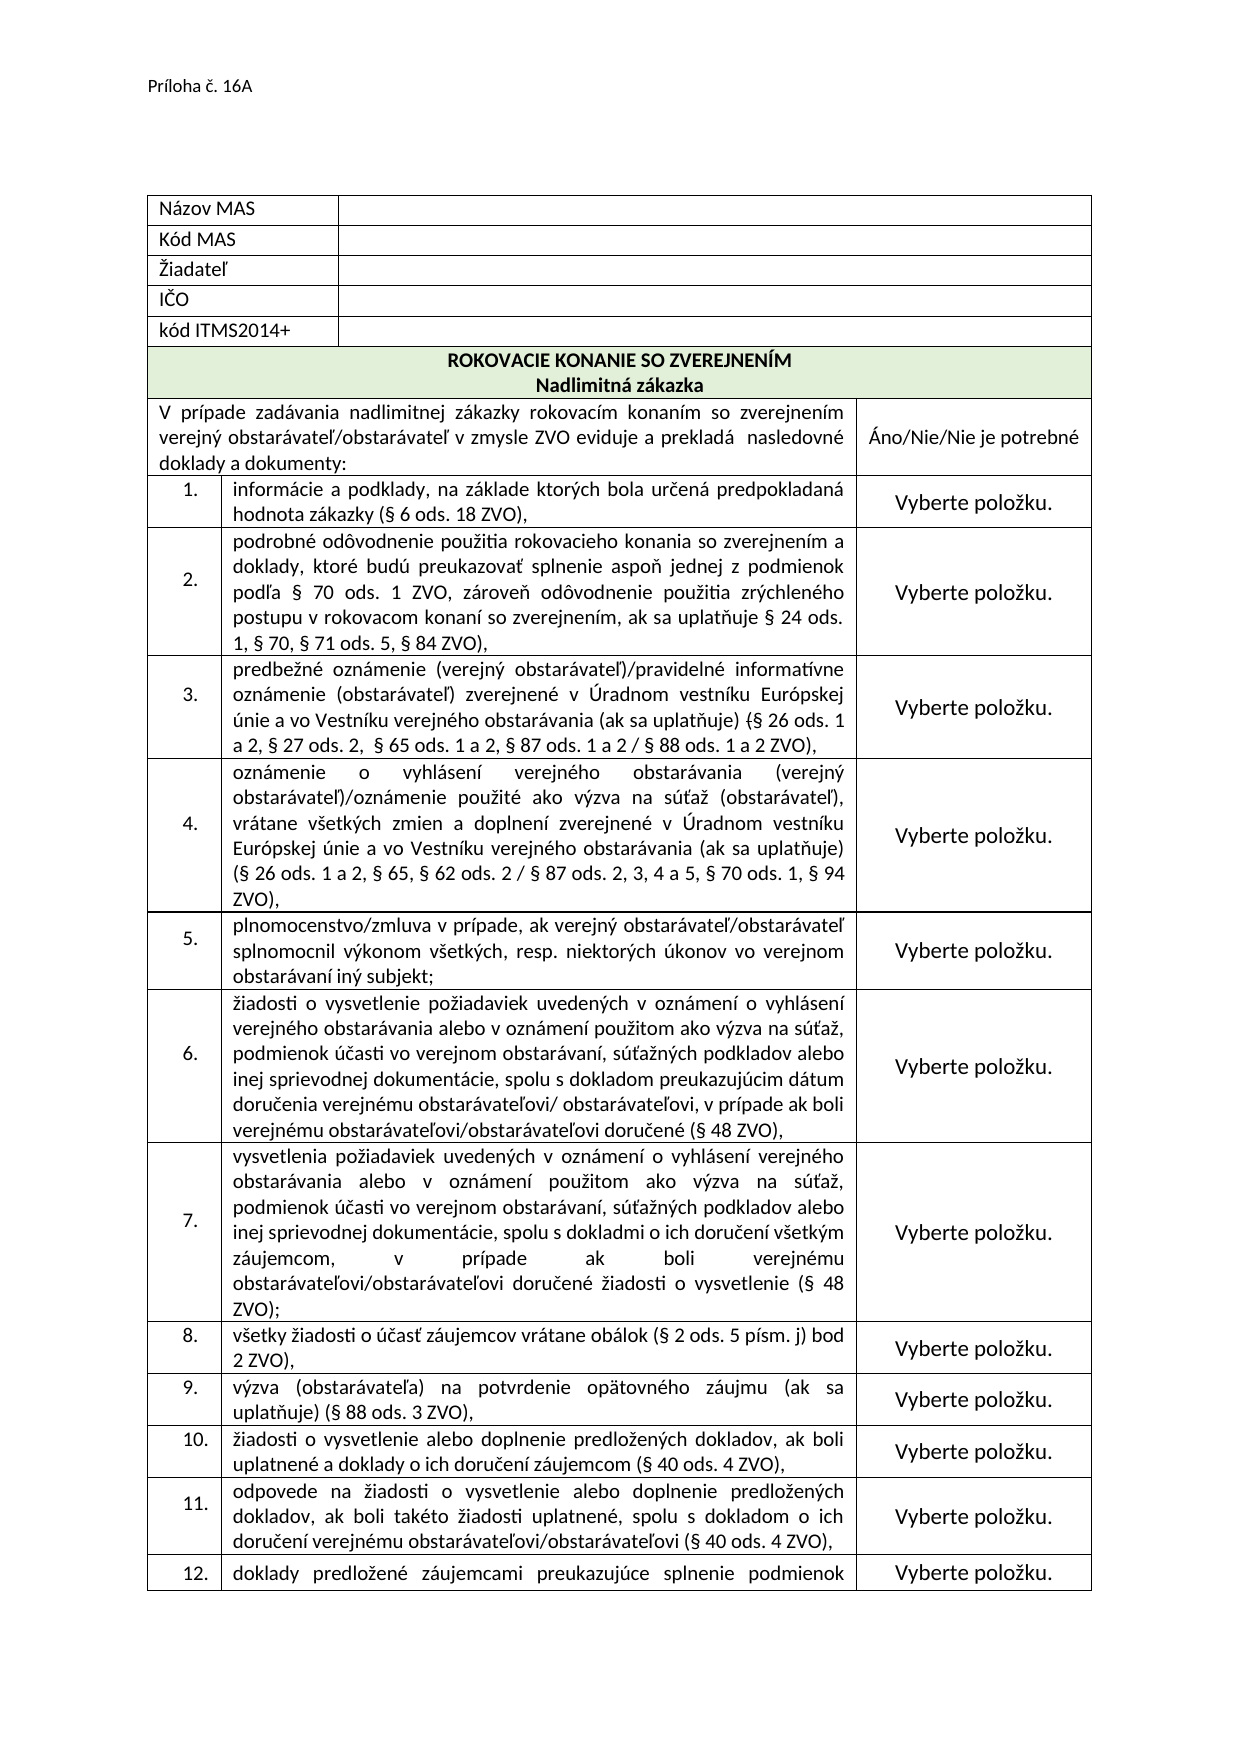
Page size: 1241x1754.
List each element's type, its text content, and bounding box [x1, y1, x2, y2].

table_cell [339, 286, 1091, 316]
table_cell Áno/Nie/Nie je potrebné [857, 399, 1091, 475]
table_cell vysvetlenia požiadaviek uvedených v oznámení o vyhlásení verejného obstarávania alebo v oznámení použitom ako výzva na súťaž, podmienok účasti vo verejnom obstarávaní, súťažných podkladov alebo inej sprievodnej dokumentácie, spolu s dokladmi o ich doručení všetkým záujemcom, v prípade ak boli verejnému obstarávateľovi/obstarávateľovi doručené žiadosti o vysvetlenie (§ 48 ZVO); [222, 1143, 856, 1321]
table_cell [148, 476, 221, 527]
table_header Názov MAS [148, 196, 338, 225]
table_cell žiadosti o vysvetlenie alebo doplnenie predložených dokladov, ak boli uplatnené a doklady o ich doručení záujemcom (§ 40 ods. 4 ZVO), [222, 1426, 856, 1477]
table_cell [148, 990, 221, 1142]
table_cell kód ITMS2014+ [148, 317, 338, 346]
table_cell [148, 1322, 221, 1373]
table_cell výzva (obstarávateľa) na potvrdenie opätovného záujmu (ak sa uplatňuje) (§ 88 ods. 3 ZVO), [222, 1374, 856, 1425]
table_cell plnomocenstvo/zmluva v prípade, ak verejný obstarávateľ/obstarávateľ splnomocnil výkonom všetkých, resp. niektorých úkonov vo verejnom obstarávaní iný subjekt; [222, 913, 856, 989]
table_cell [148, 1143, 221, 1321]
table_cell podrobné odôvodnenie použitia rokovacieho konania so zverejnením a doklady, ktoré budú preukazovať splnenie aspoň jednej z podmienok podľa § 70 ods. 1 ZVO, zároveň odôvodnenie použitia zrýchleného postupu v rokovacom konaní so zverejnením, ak sa uplatňuje § 24 ods. 1, § 70, § 71 ods. 5, § 84 ZVO), [222, 528, 856, 655]
table_cell informácie a podklady, na základe ktorých bola určená predpokladaná hodnota zákazky (§ 6 ods. 18 ZVO), [222, 476, 856, 527]
table_cell [148, 1426, 221, 1477]
table_cell [148, 528, 221, 655]
table_cell ROKOVACIE KONANIE SO ZVEREJNENÍM Nadlimitná zákazka [148, 347, 1091, 398]
table_cell IČO [148, 286, 338, 316]
table_cell [148, 1555, 221, 1589]
table_cell [339, 256, 1091, 285]
table_cell oznámenie o vyhlásení verejného obstarávania (verejný obstarávateľ)/oznámenie použité ako výzva na súťaž (obstarávateľ), vrátane všetkých zmien a doplnení zverejnené v Úradnom vestníku Európskej únie a vo Vestníku verejného obstarávania (ak sa uplatňuje) (§ 26 ods. 1 a 2, § 65, § 62 ods. 2 / § 87 ods. 2, 3, 4 a 5, § 70 ods. 1, § 94 ZVO), [222, 759, 856, 911]
table_header [339, 196, 1091, 225]
table_cell [339, 317, 1091, 346]
table_cell [148, 913, 221, 989]
table_cell žiadosti o vysvetlenie požiadaviek uvedených v oznámení o vyhlásení verejného obstarávania alebo v oznámení použitom ako výzva na súťaž, podmienok účasti vo verejnom obstarávaní, súťažných podkladov alebo inej sprievodnej dokumentácie, spolu s dokladom preukazujúcim dátum doručenia verejnému obstarávateľovi/ obstarávateľovi, v prípade ak boli verejnému obstarávateľovi/obstarávateľovi doručené (§ 48 ZVO), [222, 990, 856, 1142]
table_cell [148, 759, 221, 911]
table_cell V prípade zadávania nadlimitnej zákazky rokovacím konaním so zverejnením verejný obstarávateľ/obstarávateľ v zmysle ZVO eviduje a prekladá nasledovné doklady a dokumenty: [148, 399, 856, 475]
table_cell Kód MAS [148, 226, 338, 255]
table_cell predbežné oznámenie (verejný obstarávateľ)/pravidelné informatívne oznámenie (obstarávateľ) zverejnené v Úradnom vestníku Európskej únie a vo Vestníku verejného obstarávania (ak sa uplatňuje) (§ 26 ods. 1 a 2, § 27 ods. 2, § 65 ods. 1 a 2, § 87 ods. 1 a 2 / § 88 ods. 1 a 2 ZVO), [222, 656, 856, 758]
table_cell Žiadateľ [148, 256, 338, 285]
table_cell [148, 1478, 221, 1554]
table_cell [148, 656, 221, 758]
table_cell [339, 226, 1091, 255]
table_cell všetky žiadosti o účasť záujemcov vrátane obálok (§ 2 ods. 5 písm. j) bod 2 ZVO), [222, 1322, 856, 1373]
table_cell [222, 1555, 856, 1589]
table_cell odpovede na žiadosti o vysvetlenie alebo doplnenie predložených dokladov, ak boli takéto žiadosti uplatnené, spolu s dokladom o ich doručení verejnému obstarávateľovi/obstarávateľovi (§ 40 ods. 4 ZVO), [222, 1478, 856, 1554]
table_cell [148, 1374, 221, 1425]
